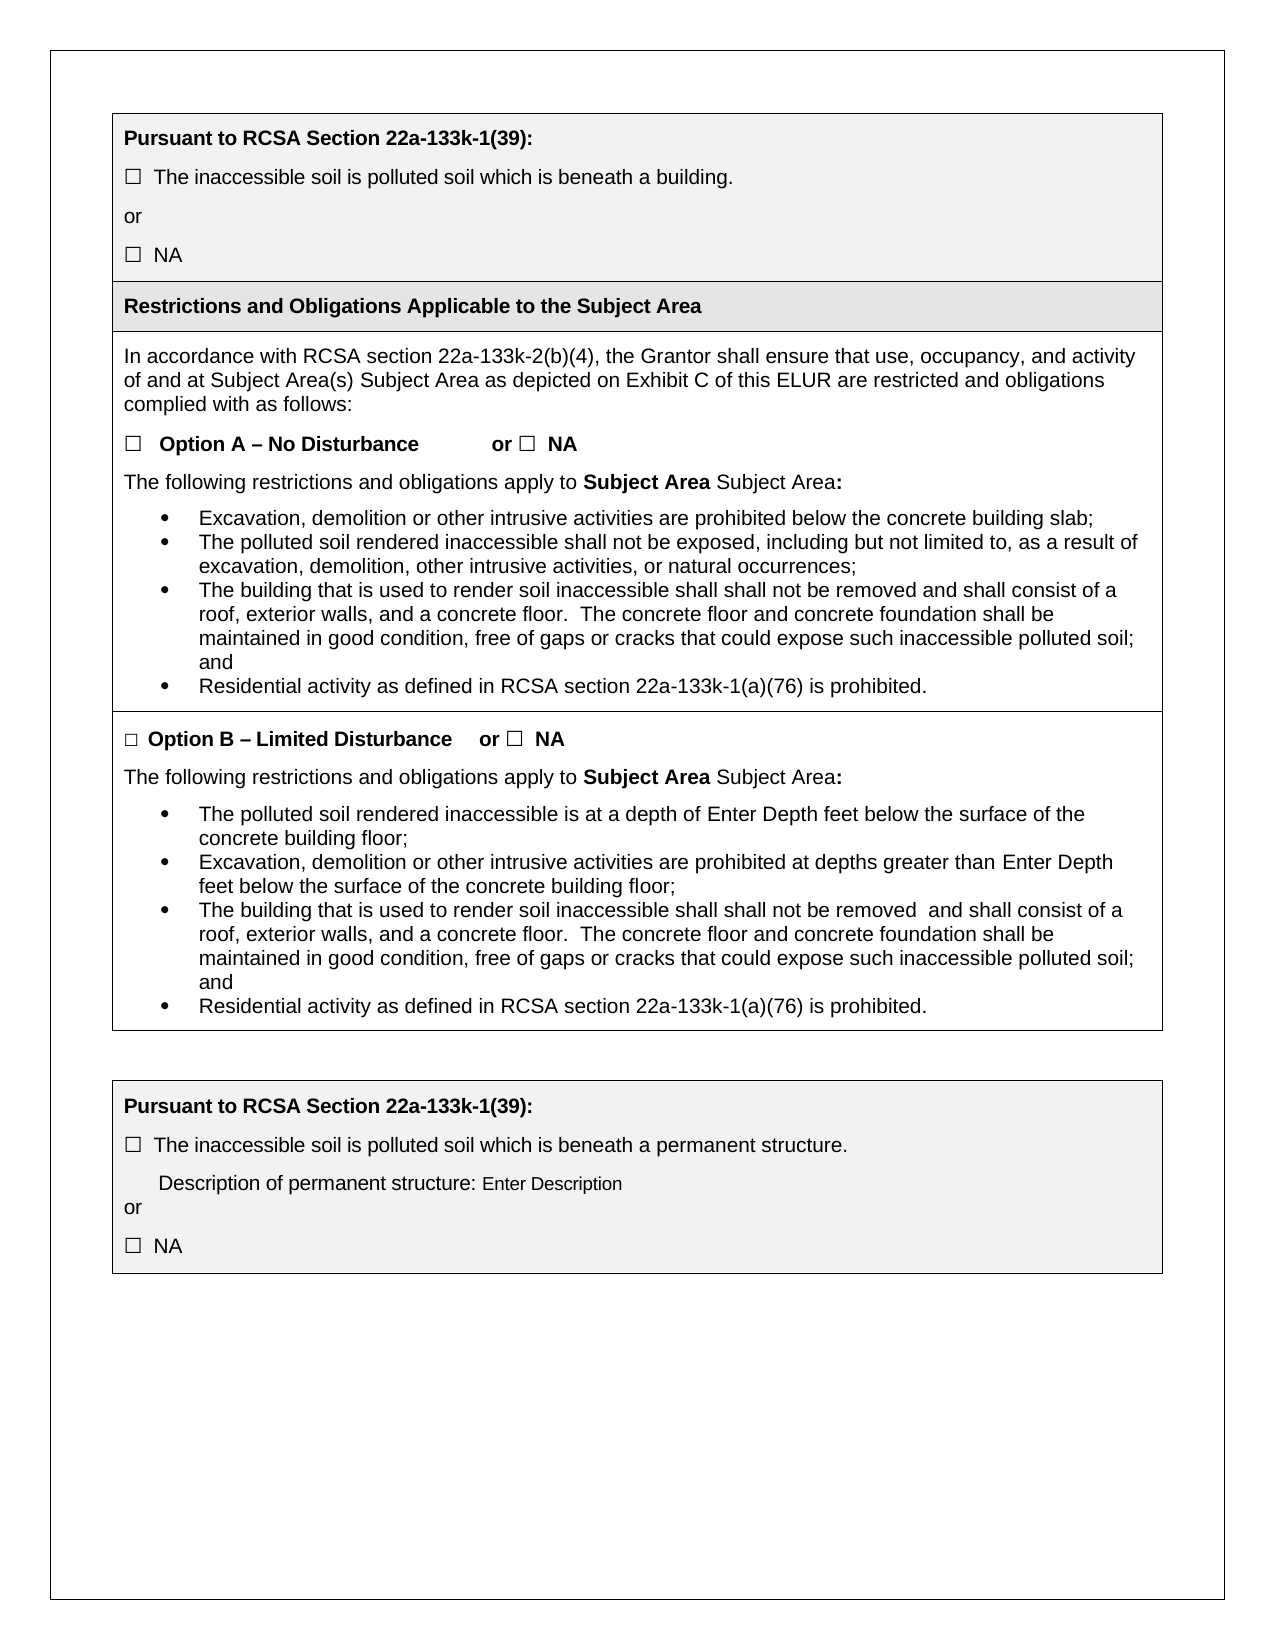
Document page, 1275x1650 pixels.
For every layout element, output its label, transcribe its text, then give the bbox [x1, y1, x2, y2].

table_header Pursuant to RCSA Section 22a-133k-1(39): The inaccessible soil is polluted soil which is beneath a building. or NA [113, 114, 1162, 281]
table_cell Restrictions and Obligations Applicable to the Subject Area [113, 282, 1162, 331]
table_cell Option B – Limited Disturbance or NA The following restrictions and obligations apply to Subject Area : The polluted soil rendered inaccessible is at a depth of feet below the surface of the concrete building floor; Excavation, demolition or other intrusive activities are prohibited at depths greater than feet below the surface of the concrete building floor; The building that is used to render soil inaccessible shall shall not be removed and shall consist of a roof, exterior walls, and a concrete floor. The concrete floor and concrete foundation shall be maintained in good condition, free of gaps or cracks that could expose such inaccessible polluted soil; and Residential activity as defined in RCSA section 22a-133k-1(a)(76) is prohibited. [113, 712, 1162, 1030]
table_header Pursuant to RCSA Section 22a-133k-1(39): The inaccessible soil is polluted soil which is beneath a permanent structure. Description of permanent structure: or NA [113, 1081, 1162, 1272]
table_cell In accordance with RCSA section 22a-133k-2(b)(4), the Grantor shall ensure that use, occupancy, and activity of and at Subject Area(s) as depicted on Exhibit C of this ELUR are restricted and obligations complied with as follows: Option A – No Disturbance or NA The following restrictions and obligations apply to Subject Area : Excavation, demolition or other intrusive activities are prohibited below the concrete building slab; The polluted soil rendered inaccessible shall not be exposed, including but not limited to, as a result of excavation, demolition, other intrusive activities, or natural occurrences; The building that is used to render soil inaccessible shall shall not be removed and shall consist of a roof, exterior walls, and a concrete floor. The concrete floor and concrete foundation shall be maintained in good condition, free of gaps or cracks that could expose such inaccessible polluted soil; and Residential activity as defined in RCSA section 22a-133k-1(a)(76) is prohibited. [113, 332, 1162, 711]
